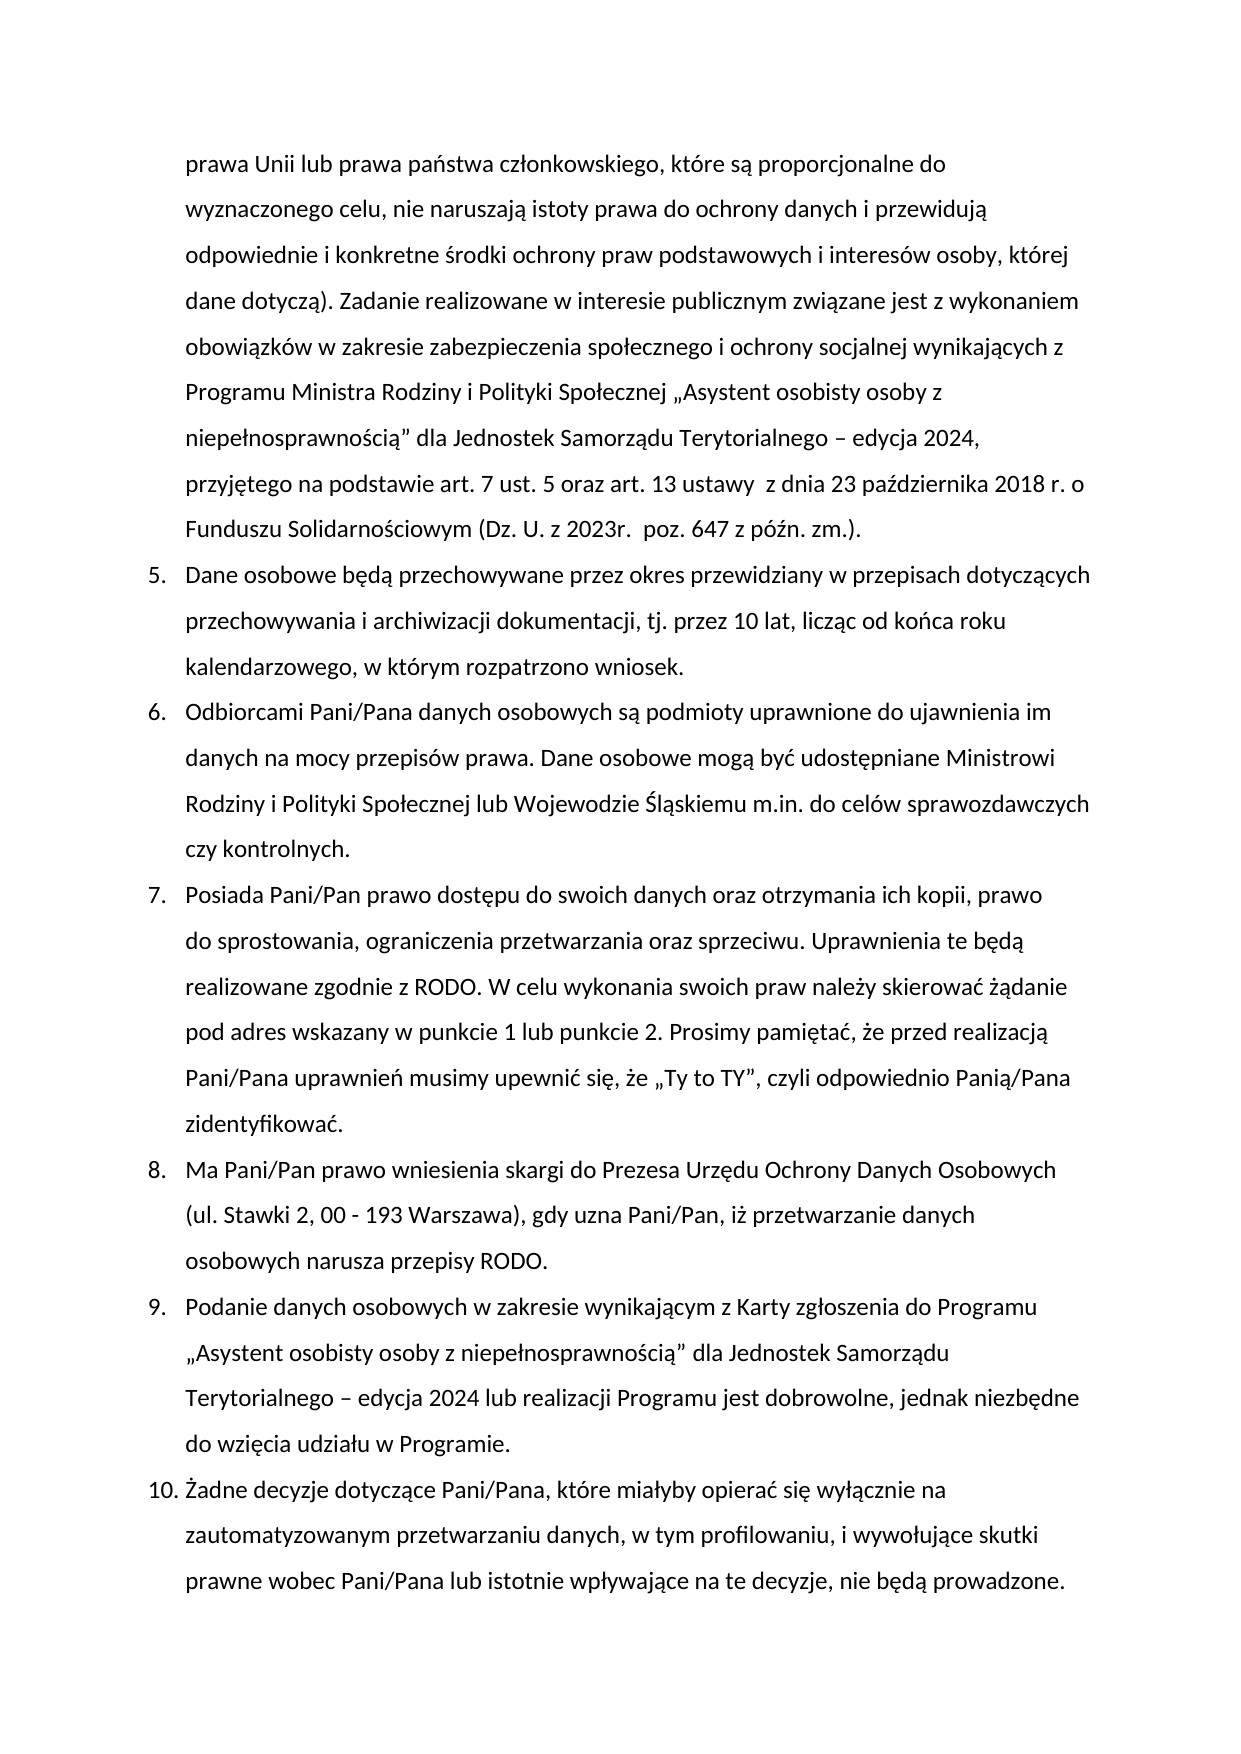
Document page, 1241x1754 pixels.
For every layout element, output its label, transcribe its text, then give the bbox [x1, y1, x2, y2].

list Żadne decyzje dotyczące Pani/Pana, które miałyby opierać się wyłącznie na zautomatyzowanym przetwarzaniu danych, w tym profilowaniu, i wywołujące skutki prawne wobec Pani/Pana lub istotnie wpływające na te decyzje, nie będą prowadzone. [148, 1474, 1093, 1596]
list Dane osobowe będą przechowywane przez okres przewidziany w przepisach dotyczących przechowywania i archiwizacji dokumentacji, tj. przez 10 lat, licząc od końca roku kalendarzowego, w którym rozpatrzono wniosek. [148, 559, 1093, 681]
list Odbiorcami Pani/Pana danych osobowych są podmioty uprawnione do ujawnienia im danych na mocy przepisów prawa. Dane osobowe mogą być udostępniane Ministrowi Rodziny i Polityki Społecznej lub Wojewodzie Śląskiemu m.in. do celów sprawozdawczych czy kontrolnych. [148, 696, 1093, 864]
list Ma Pani/Pan prawo wniesienia skargi do Prezesa Urzędu Ochrony Danych Osobowych (ul. Stawki 2, 00 - 193 Warszawa), gdy uzna Pani/Pan, iż przetwarzanie danych osobowych narusza przepisy RODO. [148, 1154, 1093, 1276]
list Podanie danych osobowych w zakresie wynikającym z Karty zgłoszenia do Programu „Asystent osobisty osoby z niepełnosprawnością” dla Jednostek Samorządu Terytorialnego – edycja 2024 lub realizacji Programu jest dobrowolne, jednak niezbędne do wzięcia udziału w Programie. [148, 1291, 1093, 1459]
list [148, 148, 1093, 544]
list Posiada Pani/Pan prawo dostępu do swoich danych oraz otrzymania ich kopii, prawo do sprostowania, ograniczenia przetwarzania oraz sprzeciwu. Uprawnienia te będą realizowane zgodnie z RODO. W celu wykonania swoich praw należy skierować żądanie pod adres wskazany w punkcie 1 lub punkcie 2. Prosimy pamiętać, że przed realizacją Pani/Pana uprawnień musimy upewnić się, że „Ty to TY”, czyli odpowiednio Panią/Pana zidentyfikować. [148, 879, 1093, 1138]
